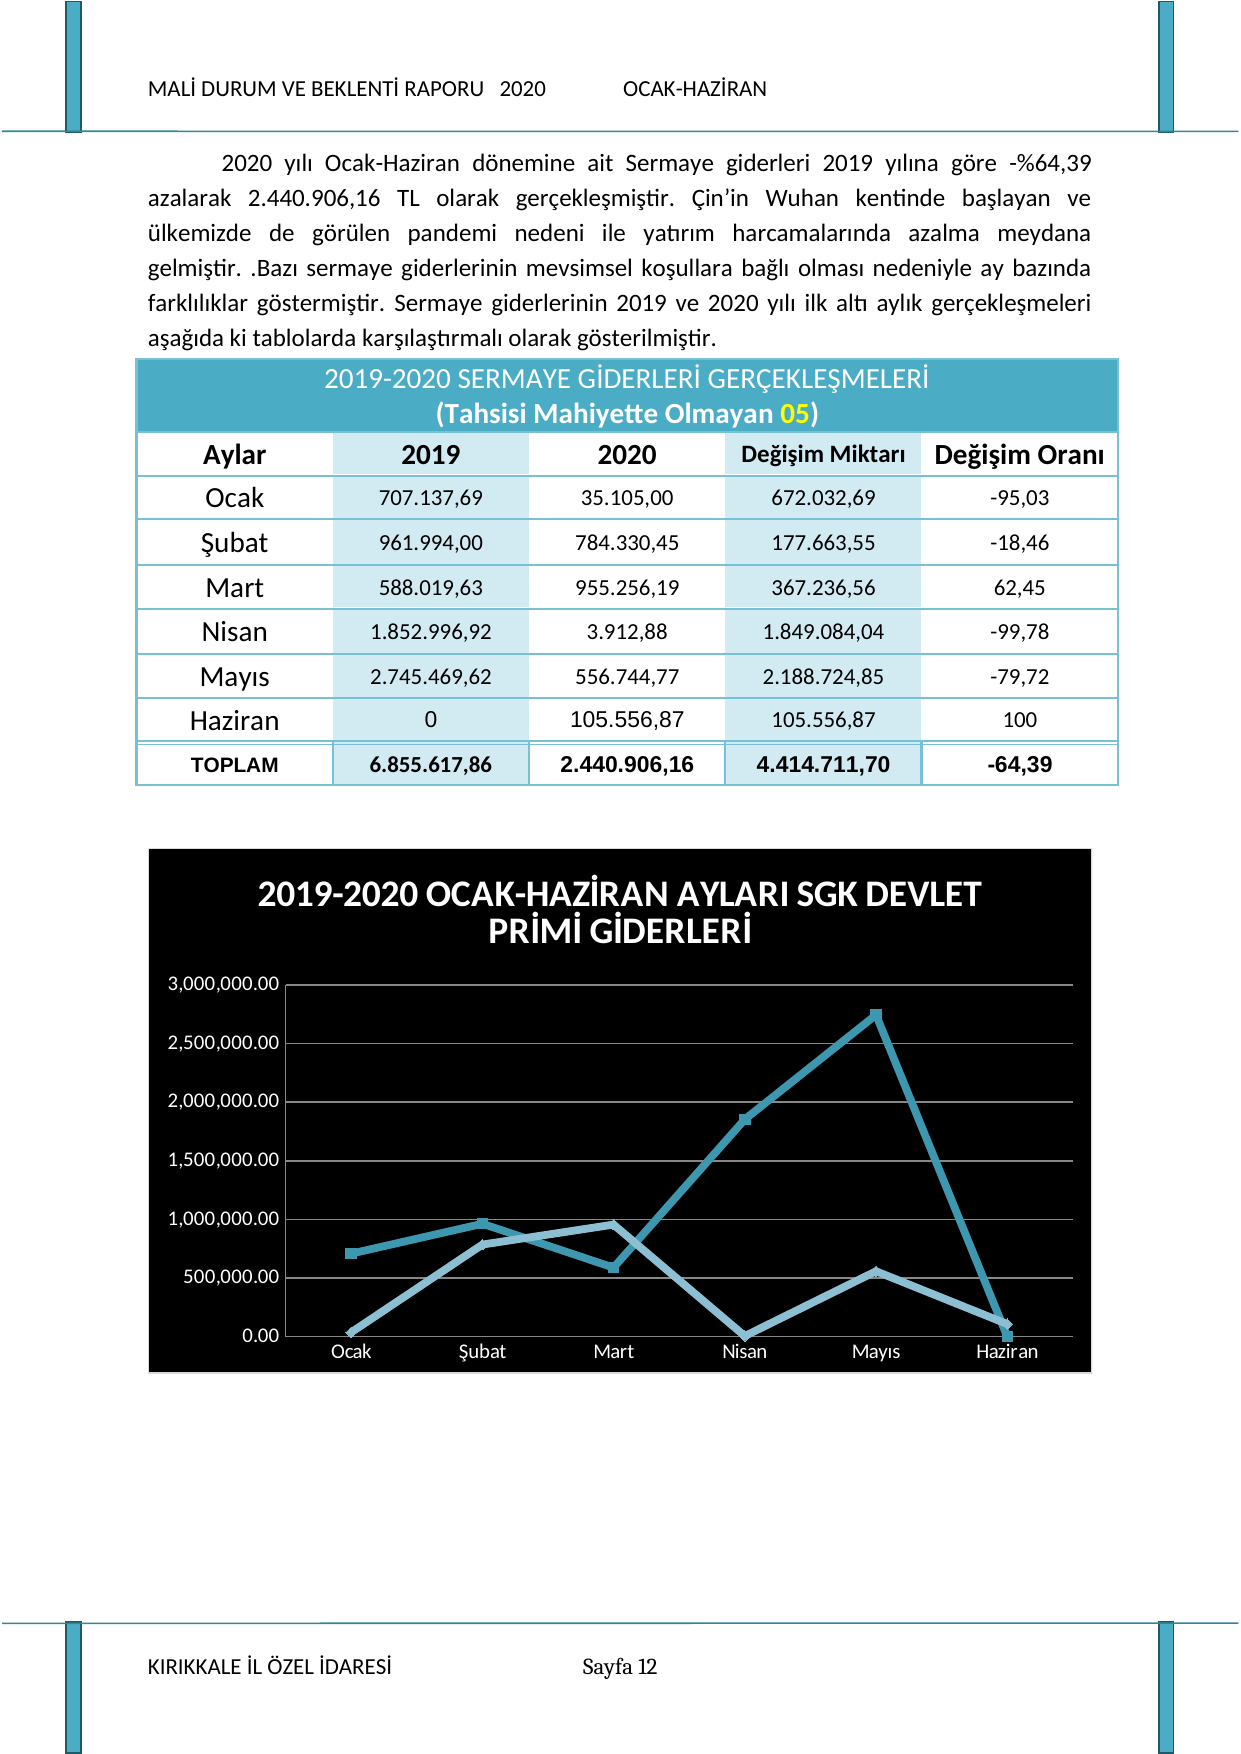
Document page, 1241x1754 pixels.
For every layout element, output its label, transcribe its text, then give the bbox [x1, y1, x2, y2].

table_cell 100 [921, 699, 1117, 740]
table_cell -18,46 [921, 520, 1117, 564]
table_cell 3.912,88 [529, 610, 725, 653]
table_cell Şubat [138, 520, 333, 564]
table_cell 367.236,56 [725, 566, 921, 607]
table_cell Değişim Miktarı [725, 433, 921, 474]
table_cell 955.256,19 [529, 566, 725, 607]
table_cell 1.852.996,92 [333, 610, 529, 653]
table_cell 707.137,69 [333, 477, 529, 518]
table_cell 35.105,00 [529, 477, 725, 518]
table_cell -95,03 [921, 477, 1117, 518]
table_cell TOPLAM [138, 745, 332, 784]
table_cell 588.019,63 [333, 566, 529, 607]
table_cell -99,78 [921, 610, 1117, 653]
table_cell 0 [333, 699, 529, 740]
table_cell 961.994,00 [333, 520, 529, 564]
table_cell -64,39 [923, 745, 1117, 784]
table_cell 556.744,77 [529, 655, 725, 697]
table_header 2019-2020 SERMAYE GİDERLERİ GERÇEKLEŞMELERİ (Tahsisi Mahiyette Olmayan 05) [138, 360, 1117, 431]
table_cell Haziran [138, 699, 333, 740]
table_cell 2.188.724,85 [725, 655, 921, 697]
table_cell Nisan [138, 610, 333, 653]
table_cell 177.663,55 [725, 520, 921, 564]
table_cell 1.849.084,04 [725, 610, 921, 653]
table_cell -79,72 [921, 655, 1117, 697]
table_cell 784.330,45 [529, 520, 725, 564]
table_cell 105.556,87 [725, 699, 921, 740]
table_cell 672.032,69 [725, 477, 921, 518]
table_cell Aylar [138, 433, 333, 474]
table_cell 62,45 [921, 566, 1117, 607]
table_cell Değişim Oranı [921, 433, 1117, 474]
text 2020 yılı Ocak-Haziran dönemine ait Sermaye giderleri 2019 yılına göre -%64,39 azalarak 2.440.906,16 TL olarak gerçekleşmiştir. Çin’in Wuhan kentinde başlayan ve ülkemizde de görülen pandemi nedeni ile yatırım harcamalarında azalma meydana gelmiştir. .Bazı sermaye giderlerinin mevsimsel koşullara bağlı olması nedeniyle ay bazında farklılıklar göstermiştir. Sermaye giderlerinin 2019 ve 2020 yılı ilk altı aylık gerçekleşmeleri aşağıda ki tablolarda karşılaştırmalı olarak gösterilmiştir. [148, 148, 1093, 353]
table_cell 105.556,87 [529, 699, 725, 740]
table_cell 2019 [333, 433, 529, 474]
table_cell 2020 [529, 433, 725, 474]
table_cell Ocak [138, 477, 333, 518]
table_cell 6.855.617,86 [334, 745, 528, 784]
table_cell Mayıs [138, 655, 333, 697]
table_cell 4.414.711,70 [726, 745, 920, 784]
table_cell 2.440.906,16 [530, 745, 724, 784]
table_cell 2.745.469,62 [333, 655, 529, 697]
table_cell Mart [138, 566, 333, 607]
